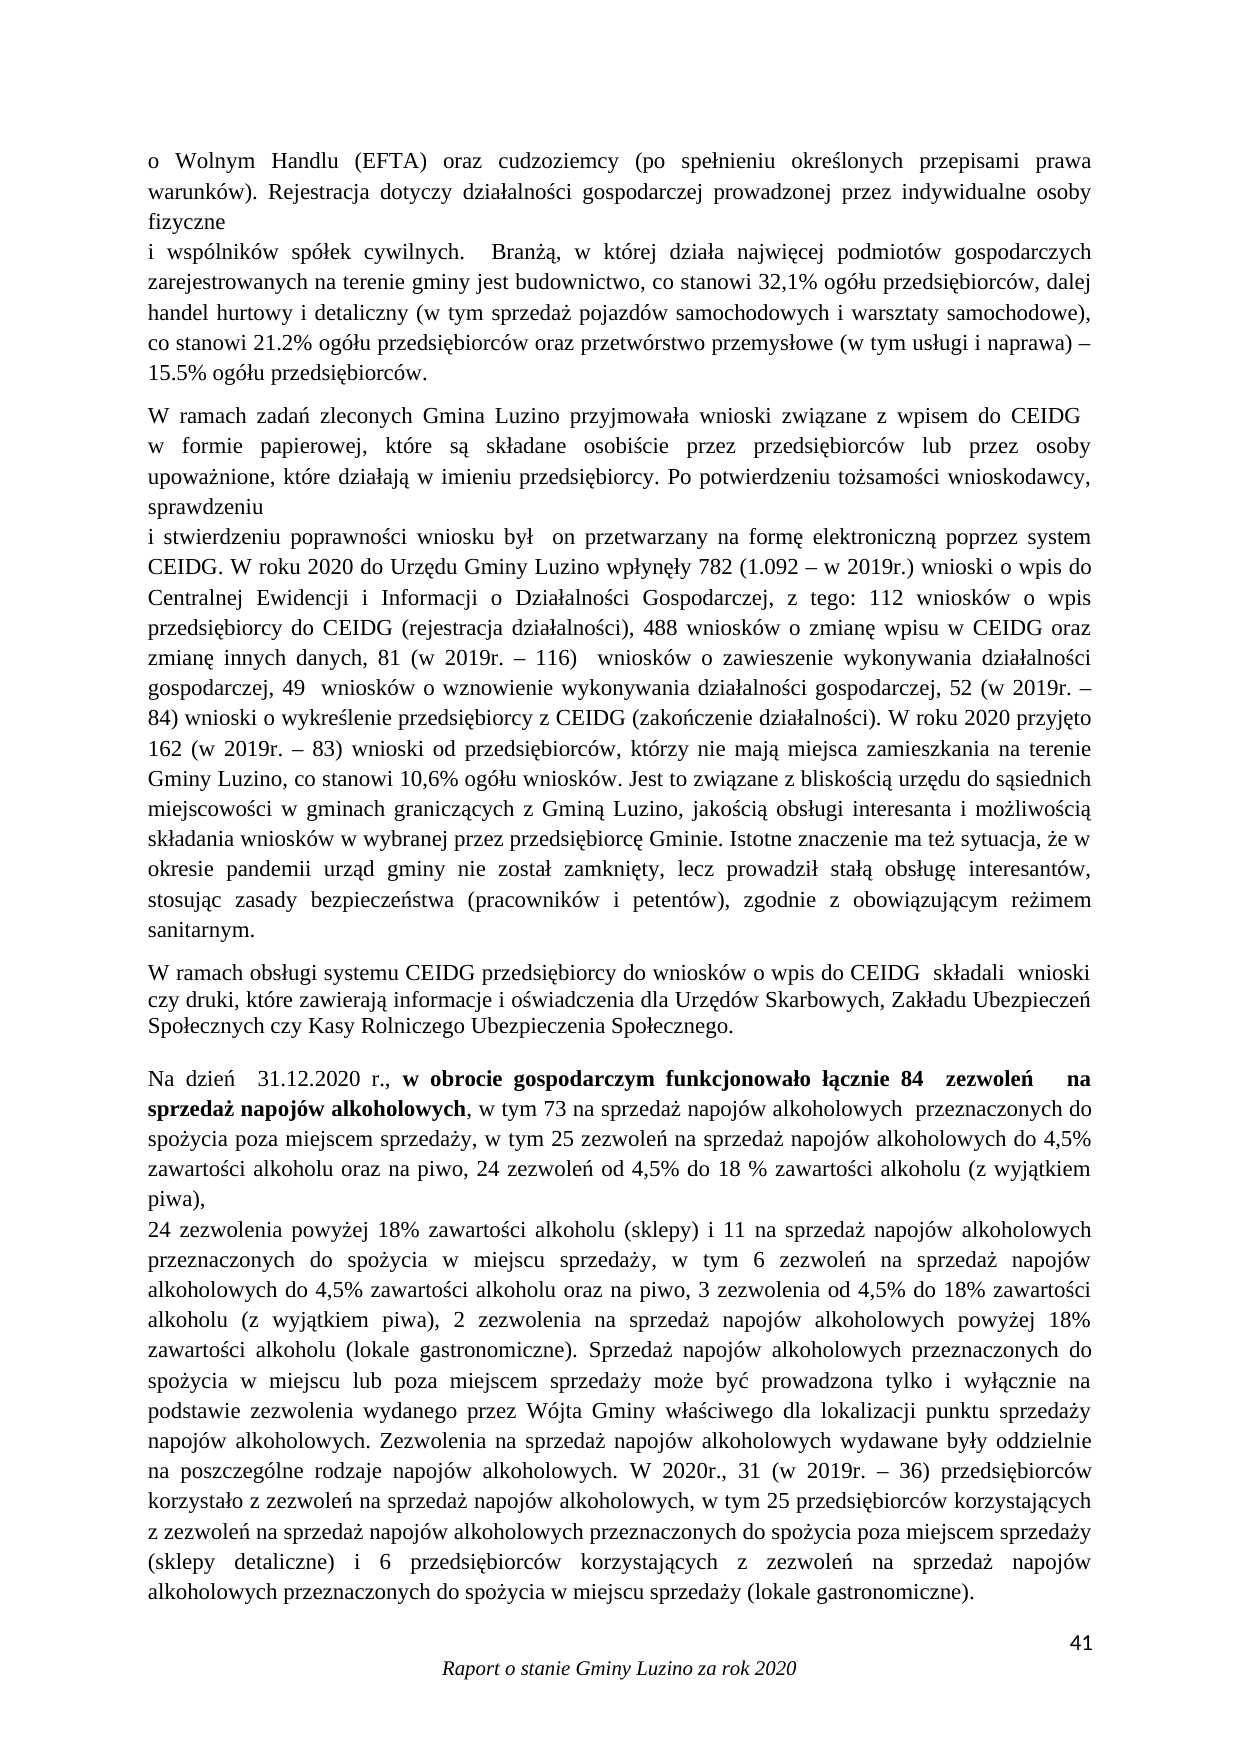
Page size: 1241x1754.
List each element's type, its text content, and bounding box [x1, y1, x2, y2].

text Na dzień 31.12.2020 r., w obrocie gospodarczym funkcjonowało łącznie 84 zezwoleń na sprzedaż napojów alkoholowych, w tym 73 na sprzedaż napojów alkoholowych przeznaczonych do spożycia poza miejscem sprzedaży, w tym 25 zezwoleń na sprzedaż napojów alkoholowych do 4,5% zawartości alkoholu oraz na piwo, 24 zezwoleń od 4,5% do 18 % zawartości alkoholu (z wyjątkiem piwa), 24 zezwolenia powyżej 18% zawartości alkoholu (sklepy) i 11 na sprzedaż napojów alkoholowych przeznaczonych do spożycia w miejscu sprzedaży, w tym 6 zezwoleń na sprzedaż napojów alkoholowych do 4,5% zawartości alkoholu oraz na piwo, 3 zezwolenia od 4,5% do 18% zawartości alkoholu (z wyjątkiem piwa), 2 zezwolenia na sprzedaż napojów alkoholowych powyżej 18% zawartości alkoholu (lokale gastronomiczne). Sprzedaż napojów alkoholowych przeznaczonych do spożycia w miejscu lub poza miejscem sprzedaży może być prowadzona tylko i wyłącznie na podstawie zezwolenia wydanego przez Wójta Gminy właściwego dla lokalizacji punktu sprzedaży napojów alkoholowych. Zezwolenia na sprzedaż napojów alkoholowych wydawane były oddzielnie na poszczególne rodzaje napojów alkoholowych. W 2020r., 31 (w 2019r. – 36) przedsiębiorców korzystało z zezwoleń na sprzedaż napojów alkoholowych, w tym 25 przedsiębiorców korzystających z zezwoleń na sprzedaż napojów alkoholowych przeznaczonych do spożycia poza miejscem sprzedaży (sklepy detaliczne) i 6 przedsiębiorców korzystających z zezwoleń na sprzedaż napojów alkoholowych przeznaczonych do spożycia w miejscu sprzedaży (lokale gastronomiczne). [148, 1065, 1093, 1367]
text Na dzień 31.12.2020 r., w obrocie gospodarczym funkcjonowało łącznie 84 zezwoleń na sprzedaż napojów alkoholowych, w tym 73 na sprzedaż napojów alkoholowych przeznaczonych do spożycia poza miejscem sprzedaży, w tym 25 zezwoleń na sprzedaż napojów alkoholowych do 4,5% zawartości alkoholu oraz na piwo, 24 zezwoleń od 4,5% do 18 % zawartości alkoholu (z wyjątkiem piwa), 24 zezwolenia powyżej 18% zawartości alkoholu (sklepy) i 11 na sprzedaż napojów alkoholowych przeznaczonych do spożycia w miejscu sprzedaży, w tym 6 zezwoleń na sprzedaż napojów alkoholowych do 4,5% zawartości alkoholu oraz na piwo, 3 zezwolenia od 4,5% do 18% zawartości alkoholu (z wyjątkiem piwa), 2 zezwolenia na sprzedaż napojów alkoholowych powyżej 18% zawartości alkoholu (lokale gastronomiczne). Sprzedaż napojów alkoholowych przeznaczonych do spożycia w miejscu lub poza miejscem sprzedaży może być prowadzona tylko i wyłącznie na podstawie zezwolenia wydanego przez Wójta Gminy właściwego dla lokalizacji punktu sprzedaży napojów alkoholowych. Zezwolenia na sprzedaż napojów alkoholowych wydawane były oddzielnie na poszczególne rodzaje napojów alkoholowych. W 2020r., 31 (w 2019r. – 36) przedsiębiorców korzystało z zezwoleń na sprzedaż napojów alkoholowych, w tym 25 przedsiębiorców korzystających z zezwoleń na sprzedaż napojów alkoholowych przeznaczonych do spożycia poza miejscem sprzedaży (sklepy detaliczne) i 6 przedsiębiorców korzystających z zezwoleń na sprzedaż napojów alkoholowych przeznaczonych do spożycia w miejscu sprzedaży (lokale gastronomiczne). [148, 1453, 1093, 1604]
text W ramach obsługi systemu CEIDG przedsiębiorcy do wniosków o wpis do CEIDG składali wnioski czy druki, które zawierają informacje i oświadczenia dla Urzędów Skarbowych, Zakładu Ubezpieczeń Społecznych czy Kasy Rolniczego Ubezpieczenia Społecznego. [148, 959, 1093, 1038]
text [148, 148, 1093, 385]
list W ramach zadań zleconych Gmina Luzino przyjmowała wnioski związane z wpisem do CEIDG w formie papierowej, które są składane osobiście przez przedsiębiorców lub przez osoby upoważnione, które działają w imieniu przedsiębiorcy. Po potwierdzeniu tożsamości wnioskodawcy, sprawdzeniu i stwierdzeniu poprawności wniosku był on przetwarzany na formę elektroniczną poprzez system CEIDG. W roku 2020 do Urzędu Gminy Luzino wpłynęły 782 (1.092 – w 2019r.) wnioski o wpis do Centralnej Ewidencji i Informacji o Działalności Gospodarczej, z tego: 112 wniosków o wpis przedsiębiorcy do CEIDG (rejestracja działalności), 488 wniosków o zmianę wpisu w CEIDG oraz zmianę innych danych, 81 (w 2019r. – 116) wniosków o zawieszenie wykonywania działalności gospodarczej, 49 wniosków o wznowienie wykonywania działalności gospodarczej, 52 (w 2019r. – 84) wnioski o wykreślenie przedsiębiorcy z CEIDG (zakończenie działalności). W roku 2020 przyjęto 162 (w 2019r. – 83) wnioski od przedsiębiorców, którzy nie mają miejsca zamieszkania na terenie Gminy Luzino, co stanowi 10,6% ogółu wniosków. Jest to związane z bliskością urzędu do sąsiednich miejscowości w gminach graniczących z Gminą Luzino, jakością obsługi interesanta i możliwością składania wniosków w wybranej przez przedsiębiorcę Gminie. Istotne znaczenie ma też sytuacja, że w okresie pandemii urząd gminy nie został zamknięty, lecz prowadził stałą obsługę interesantów, stosując zasady bezpieczeństwa (pracowników i petentów), zgodnie z obowiązującym reżimem sanitarnym. [148, 402, 1093, 942]
